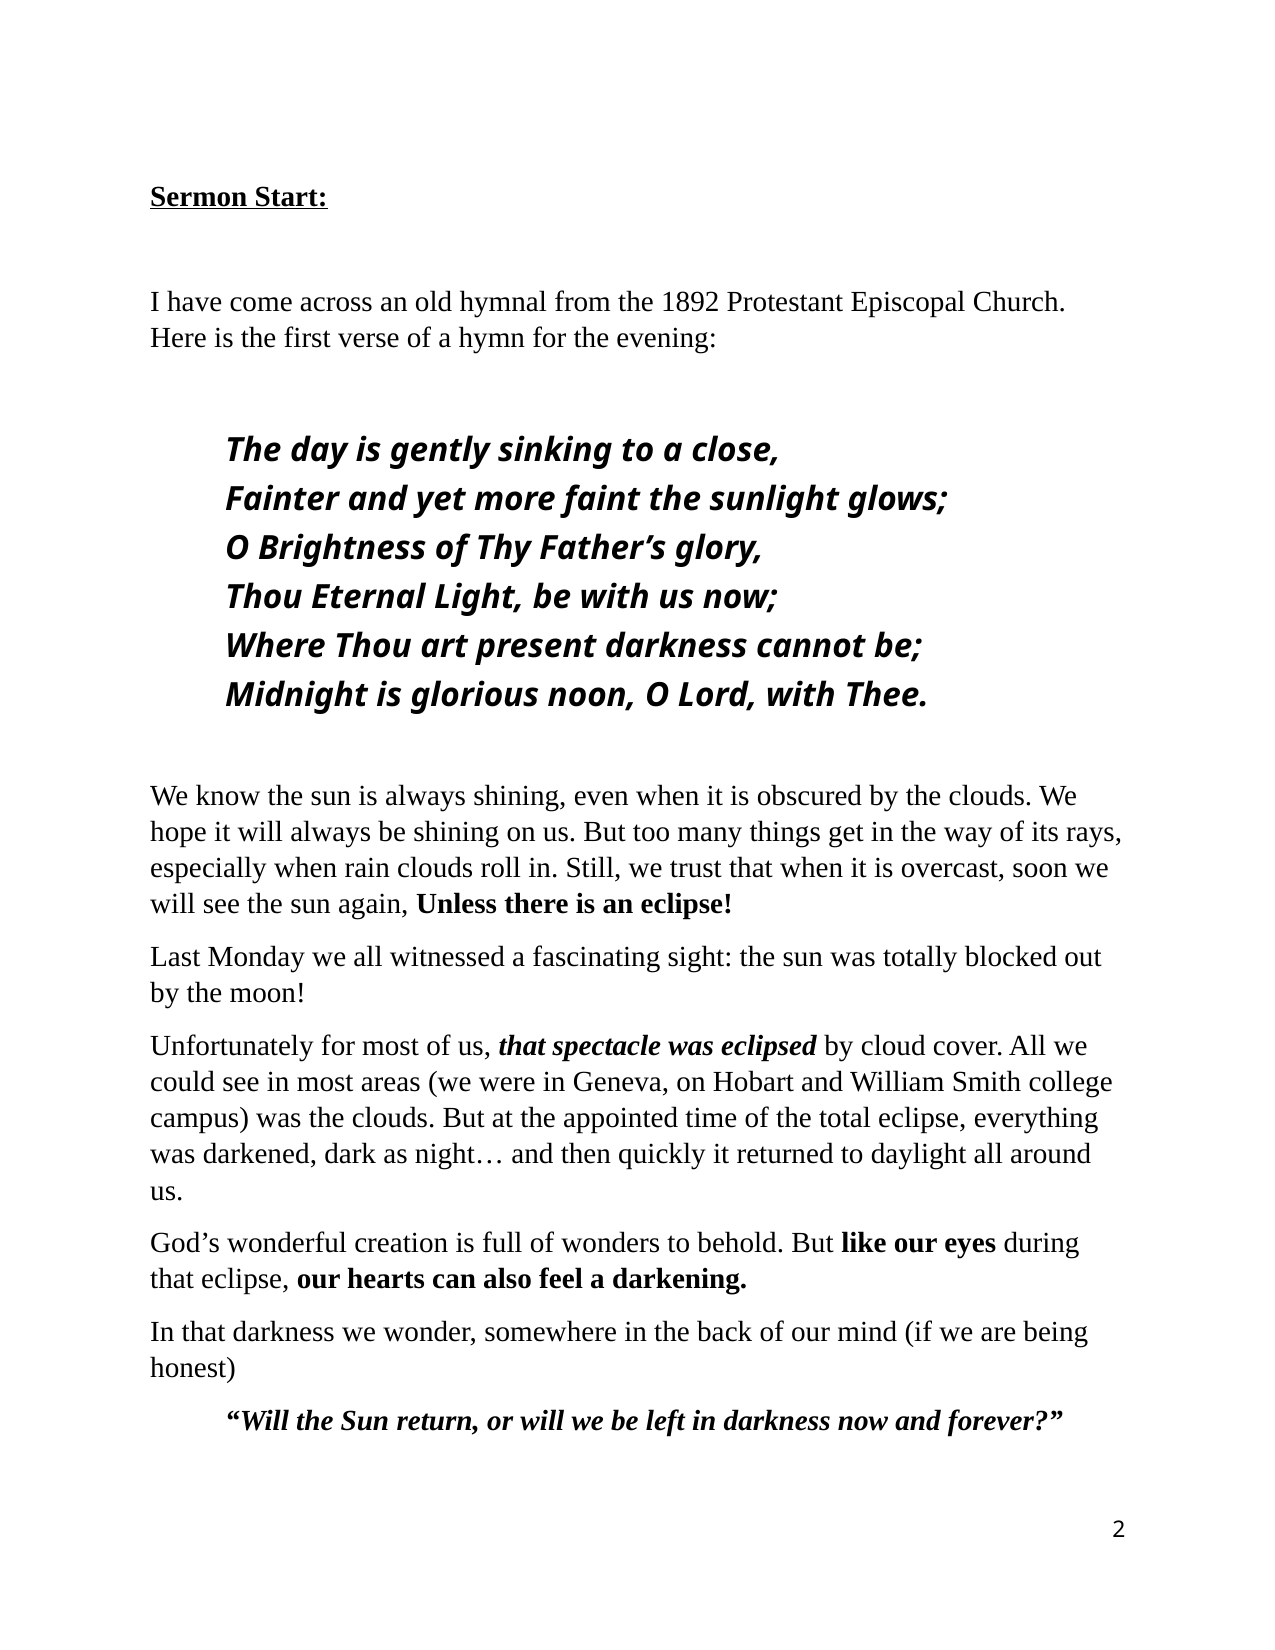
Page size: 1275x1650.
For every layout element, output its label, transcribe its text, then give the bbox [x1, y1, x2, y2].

text God’s wonderful creation is full of wonders to behold. But like our eyes during that eclipse, our hearts can also feel a darkening. [150, 1226, 1125, 1295]
text Sermon Start: [150, 179, 1125, 212]
text “Will the Sun return, or will we be left in darkness now and forever?” [150, 1403, 1125, 1437]
text Midnight is glorious noon, O Lord, with Thee. [150, 671, 1125, 716]
text O Brightness of Thy Father’s glory, [150, 524, 1125, 569]
text In that darkness we wonder, somewhere in the back of our mind (if we are being honest) [150, 1314, 1125, 1384]
text I have come across an old hymnal from the 1892 Protestant Episcopal Church. Here is the first verse of a hymn for the evening: [150, 284, 1125, 354]
text Where Thou art present darkness cannot be; [150, 622, 1125, 667]
text Last Monday we all witnessed a fascinating sight: the sun was totally blocked out by the moon! [150, 939, 1125, 1009]
text The day is gently sinking to a close, [150, 426, 1125, 472]
text Fainter and yet more faint the sunlight glows; [150, 475, 1125, 521]
text Thou Eternal Light, be with us now; [150, 573, 1125, 618]
text We know the sun is always shining, even when it is obscured by the clouds. We hope it will always be shining on us. But too many things get in the way of its rays, especially when rain clouds roll in. Still, we trust that when it is overcast, soon we will see the sun again, Unless there is an eclipse! [150, 778, 1125, 920]
text Unfortunately for most of us, that spectacle was eclipsed by cloud cover. All we could see in most areas (we were in Geneva, on Hobart and William Smith college campus) was the clouds. But at the appointed time of the total eclipse, everything was darkened, dark as night… and then quickly it returned to daylight all around us. [150, 1028, 1125, 1206]
